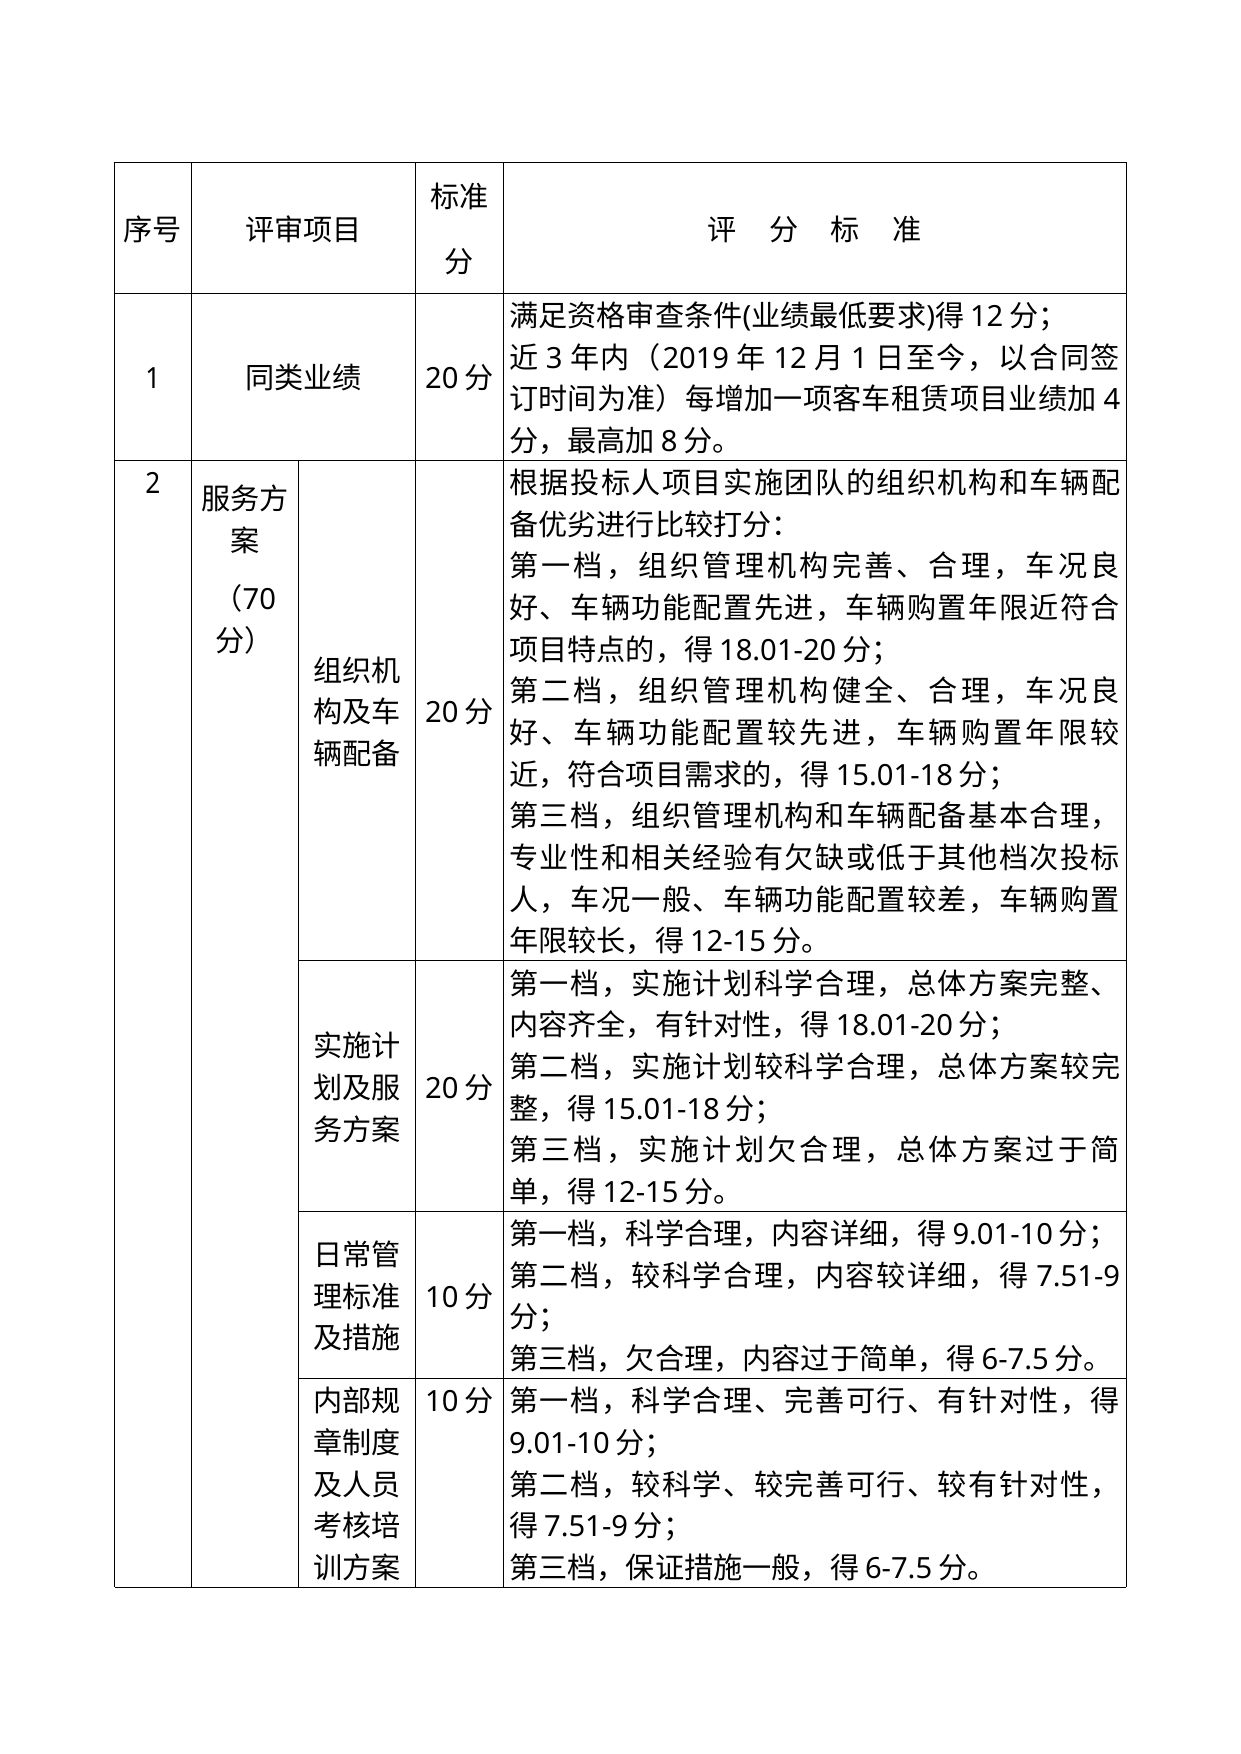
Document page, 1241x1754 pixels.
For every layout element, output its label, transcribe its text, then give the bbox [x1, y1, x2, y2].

table_cell 根据投标人项目实施团队的组织机构和车辆配备优劣进行比较打分： 第一档，组织管理机构完善、合理，车况良好、车辆功能配置先进，车辆购置年限近符合项目特点的，得18.01-20分； 第二档，组织管理机构健全、合理，车况良好、车辆功能配置较先进，车辆购置年限较近，符合项目需求的，得15.01-18分； 第三档，组织管理机构和车辆配备基本合理，专业性和相关经验有欠缺或低于其他档次投标人，车况一般、车辆功能配置较差，车辆购置年限较长，得12-15分。 [504, 461, 1126, 960]
table_header 标准分 [416, 163, 503, 292]
table_cell 实施计划及服务方案 [299, 961, 415, 1211]
table_cell 内部规章制度及人员考核培训方案 [299, 1379, 415, 1587]
table_cell 第一档，实施计划科学合理，总体方案完整、内容齐全，有针对性，得18.01-20分； 第二档，实施计划较科学合理，总体方案较完整，得15.01-18分； 第三档，实施计划欠合理，总体方案过于简单，得12-15分。 [504, 961, 1126, 1211]
table_cell 10分 [416, 1379, 503, 1587]
table_cell 1 [115, 294, 191, 460]
table_cell 组织机构及车辆配备 [299, 461, 415, 960]
table_cell 2 [115, 461, 191, 1587]
table_cell 满足资格审查条件(业绩最低要求)得12分； 近3年内（2019年12月1日至今，以合同签订时间为准）每增加一项客车租赁项目业绩加4分，最高加8分。 [504, 294, 1126, 460]
table_cell 10分 [416, 1212, 503, 1378]
table_cell 第一档，科学合理，内容详细，得9.01-10分； 第二档，较科学合理，内容较详细，得7.51-9分； 第三档，欠合理，内容过于简单，得6-7.5分。 [504, 1212, 1126, 1378]
table_cell 服务方案 （70分） [192, 461, 298, 1587]
table_cell 20分 [416, 294, 503, 460]
table_header 评 分 标 准 [504, 163, 1126, 292]
table_header 序号 [115, 163, 191, 292]
table_cell 同类业绩 [192, 294, 415, 460]
table_cell 日常管理标准及措施 [299, 1212, 415, 1378]
table_header 评审项目 [192, 163, 415, 292]
table_cell 20分 [416, 461, 503, 960]
table_cell 第一档，科学合理、完善可行、有针对性，得9.01-10分； 第二档，较科学、较完善可行、较有针对性，得7.51-9分； 第三档，保证措施一般，得6-7.5分。 [504, 1379, 1126, 1587]
table_cell 20分 [416, 961, 503, 1211]
